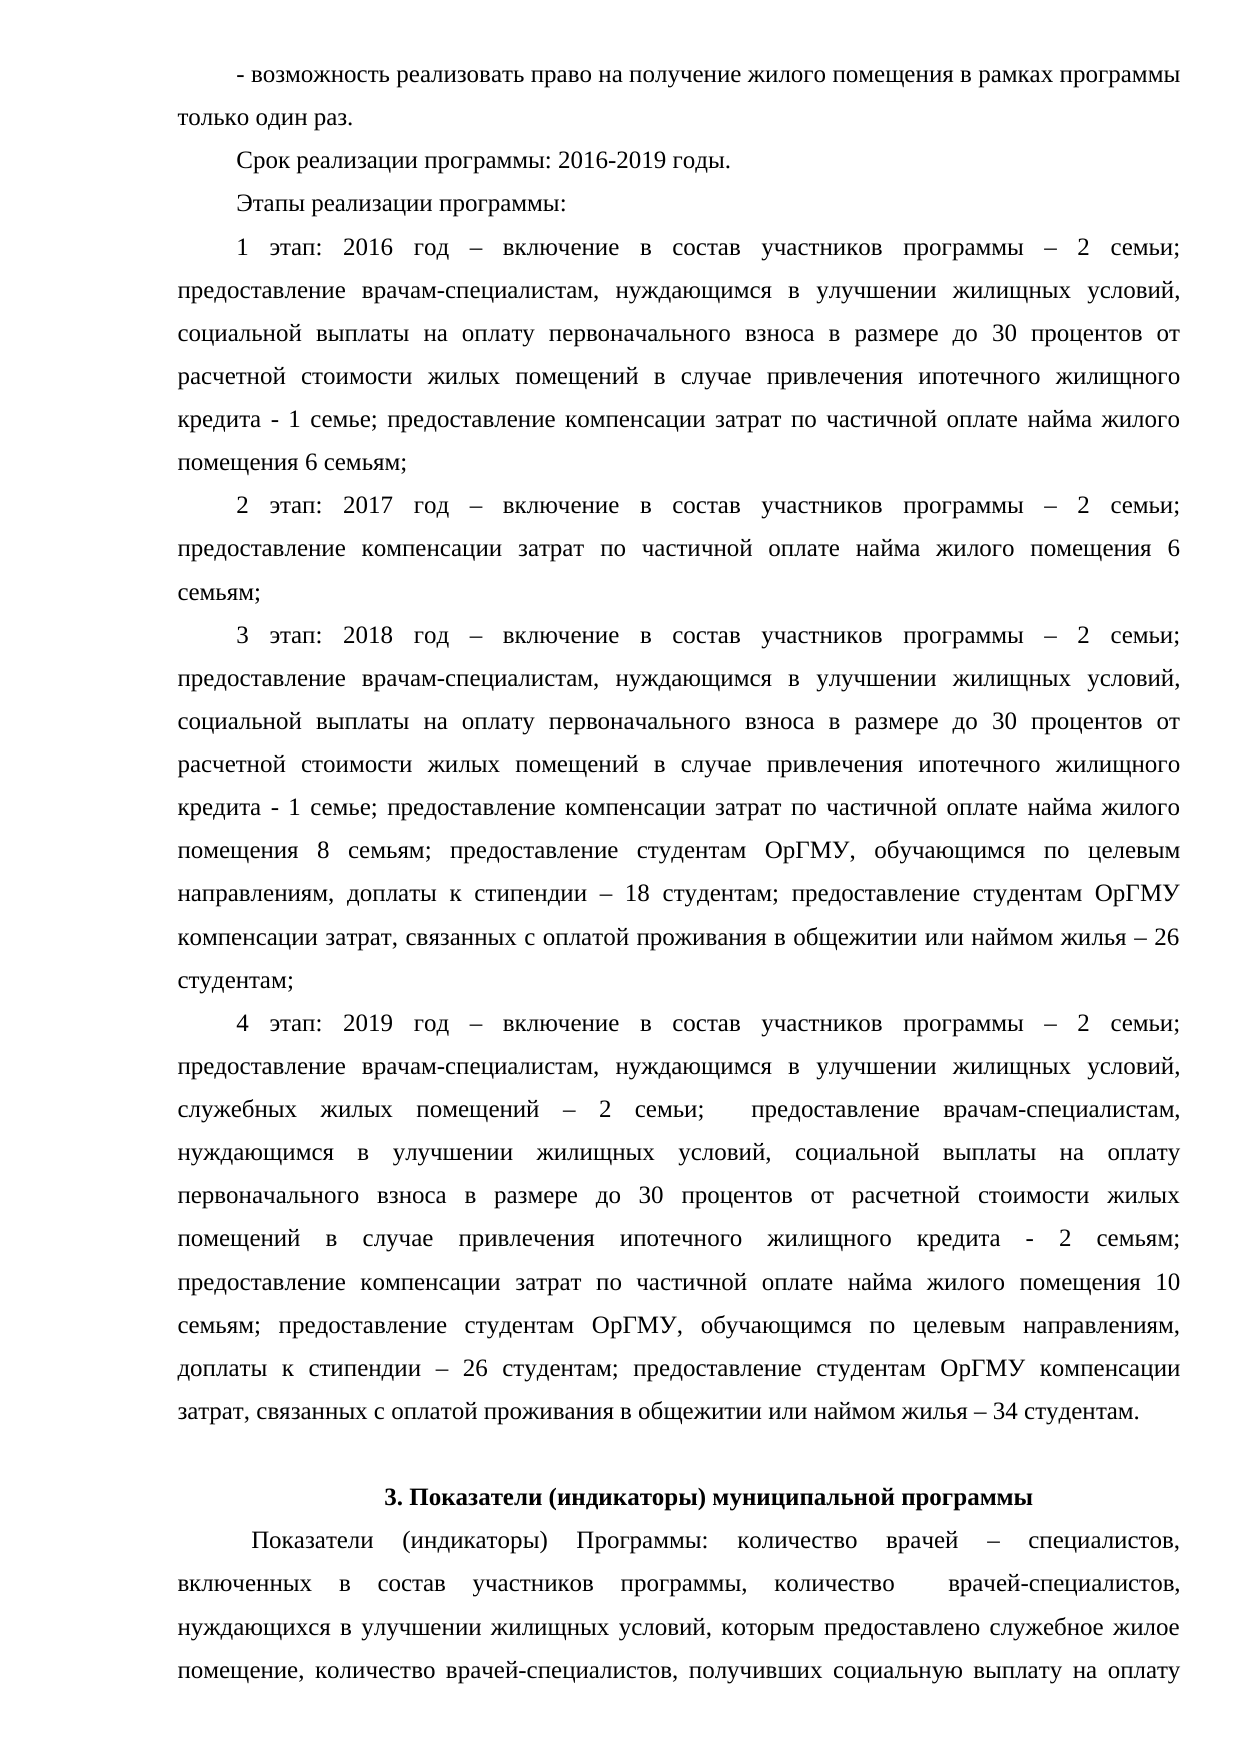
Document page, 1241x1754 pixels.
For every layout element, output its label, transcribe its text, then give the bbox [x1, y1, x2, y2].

text Этапы реализации программы: [177, 188, 1181, 217]
text 2 этап: 2017 год – включение в состав участников программы – 2 семьи; предоставление компенсации затрат по частичной оплате найма жилого помещения 6 семьям; [177, 490, 1181, 605]
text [177, 1525, 1181, 1683]
text 1 этап: 2016 год – включение в состав участников программы – 2 семьи; предоставление врачам-специалистам, нуждающимся в улучшении жилищных условий, социальной выплаты на оплату первоначального взноса в размере до 30 процентов от расчетной стоимости жилых помещений в случае привлечения ипотечного жилищного кредита - 1 семье; предоставление компенсации затрат по частичной оплате найма жилого помещения 6 семьям; [177, 232, 1181, 476]
text 3 этап: 2018 год – включение в состав участников программы – 2 семьи; предоставление врачам-специалистам, нуждающимся в улучшении жилищных условий, социальной выплаты на оплату первоначального взноса в размере до 30 процентов от расчетной стоимости жилых помещений в случае привлечения ипотечного жилищного кредита - 1 семье; предоставление компенсации затрат по частичной оплате найма жилого помещения 8 семьям; предоставление студентам ОрГМУ, обучающимся по целевым направлениям, доплаты к стипендии – 18 студентам; предоставление студентам ОрГМУ компенсации затрат, связанных с оплатой проживания в общежитии или наймом жилья – 26 студентам; [177, 620, 1181, 993]
text Срок реализации программы: 2016-2019 годы. [177, 145, 1181, 174]
text 3. Показатели (индикаторы) муниципальной программы [177, 1482, 1181, 1511]
text 4 этап: 2019 год – включение в состав участников программы – 2 семьи; предоставление врачам-специалистам, нуждающимся в улучшении жилищных условий, служебных жилых помещений – 2 семьи; предоставление врачам-специалистам, нуждающимся в улучшении жилищных условий, социальной выплаты на оплату первоначального взноса в размере до 30 процентов от расчетной стоимости жилых помещений в случае привлечения ипотечного жилищного кредита - 2 семьям; предоставление компенсации затрат по частичной оплате найма жилого помещения 10 семьям; предоставление студентам ОрГМУ, обучающимся по целевым направлениям, доплаты к стипендии – 26 студентам; предоставление студентам ОрГМУ компенсации затрат, связанных с оплатой проживания в общежитии или наймом жилья – 34 студентам. [177, 1008, 1181, 1425]
text - возможность реализовать право на получение жилого помещения в рамках программы только один раз. [177, 59, 1181, 131]
